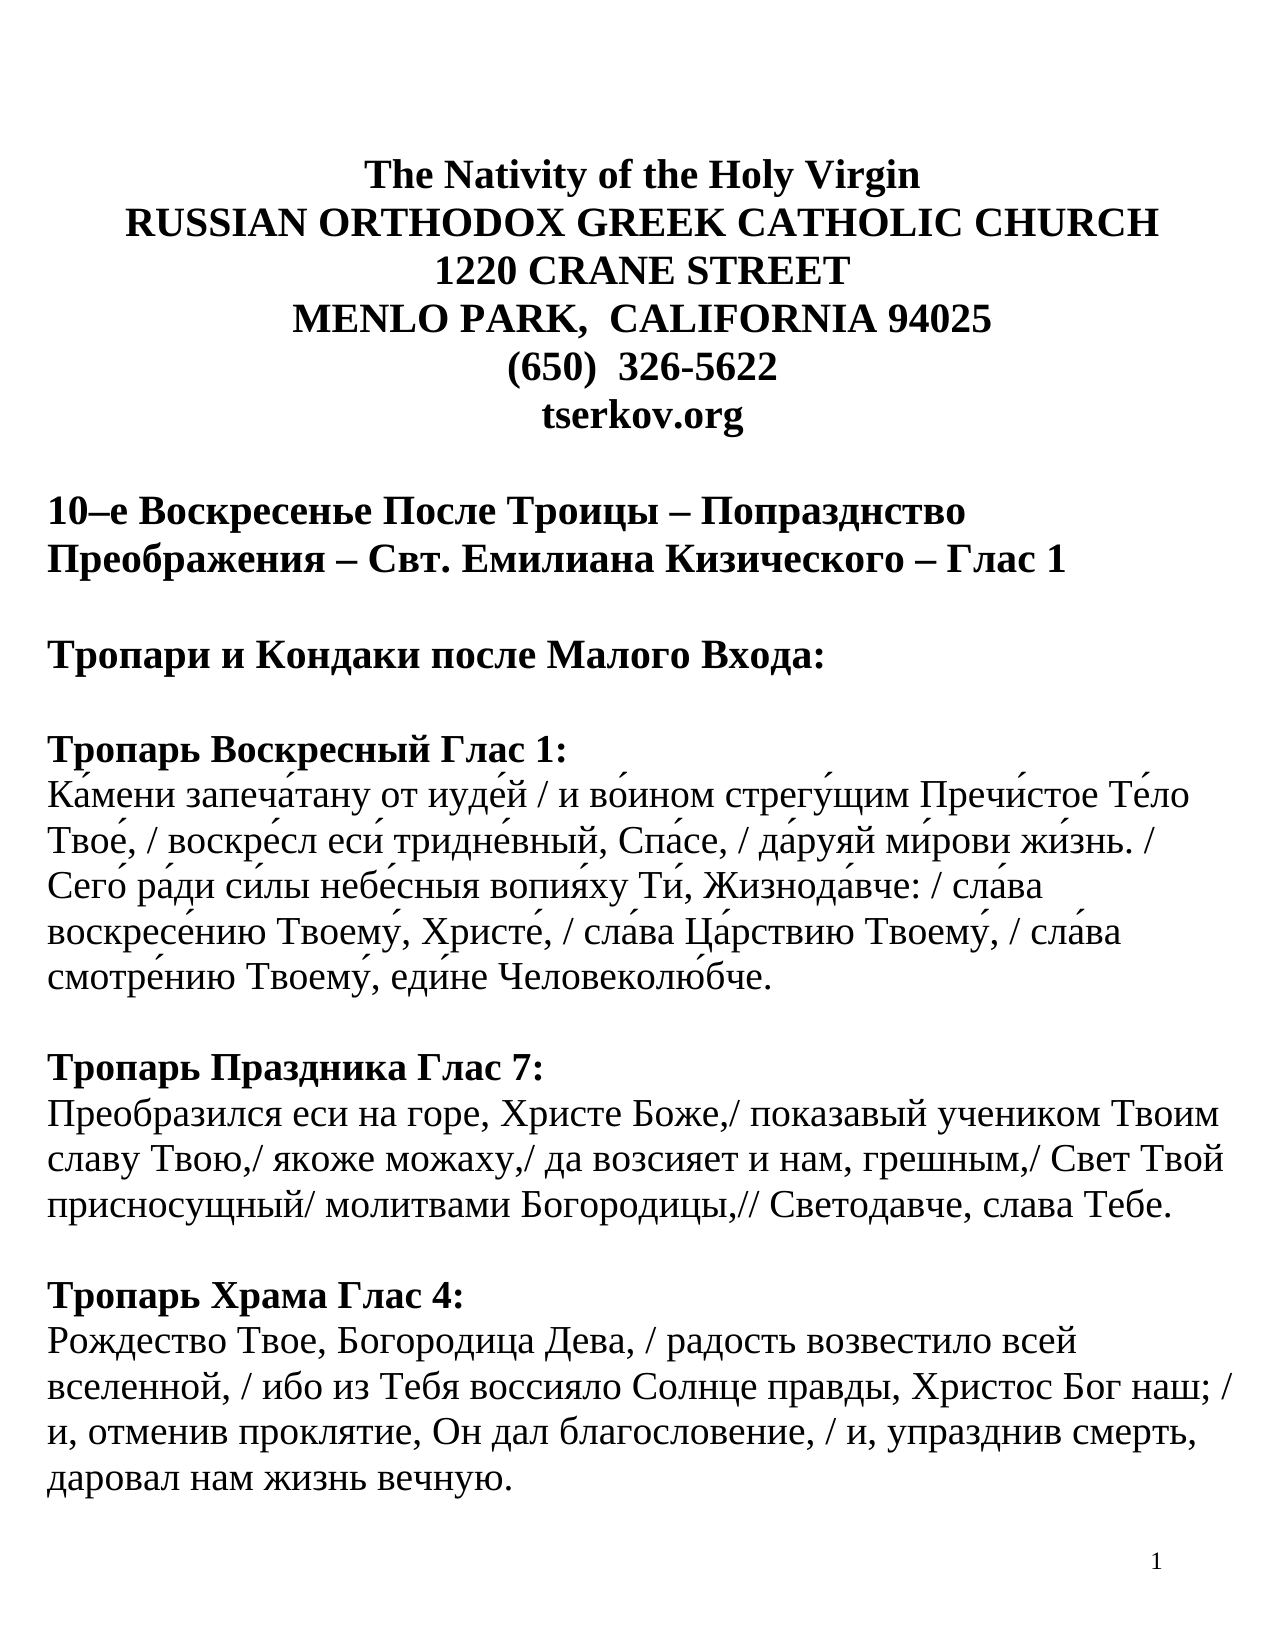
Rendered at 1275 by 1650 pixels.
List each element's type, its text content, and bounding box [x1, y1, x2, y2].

text Тропарь Храма Глас 4: [47, 1271, 1237, 1317]
text MENLO PARK, CALIFORNIA 94025 [47, 294, 1237, 342]
text Тропари и Кондаки после Малого Входа: [47, 629, 1237, 677]
text Тропарь Воскресный Глас 1: [47, 725, 1237, 771]
text (650) 326-5622 [47, 342, 1237, 389]
text 10–е Воскресенье После Троицы – Попразднство Преображения – Свт. Емилиана Кизического – Глас 1 [47, 485, 1237, 581]
text Тропарь Праздника Глас 7: [47, 1044, 1237, 1089]
text Преобразился еси на горе, Христе Боже,/ показавый учеником Твоим славу Твою,/ якоже можаху,/ да возсияет и нам, грешным,/ Свет Твой присносущный/ молитвами Богородицы,// Светодавче, слава Тебе. [47, 1089, 1237, 1226]
text tserkov.org [47, 389, 1237, 437]
text The Nativity of the Holy Virgin [47, 150, 1237, 198]
text Рождество Твоe, Богородица Дева, / радость возвестило всей вселенной, / ибо из Тебя воссияло Солнце правды, Христос Бог наш; / и, отменив проклятие, Он дал благословение, / и, упразднив смерть, даровал нам жизнь вечную. [47, 1317, 1237, 1499]
text RUSSIAN ORTHODOX GREEK CATHOLIC CHURCH [47, 198, 1237, 246]
text Ка́мени запеча́тану от иуде́й / и во́ином стрегу́щим Пречи́стое Те́ло Твое́, / воскре́сл еси́ тридне́вный, Спа́се, / да́руяй ми́рови жи́знь. / Сего́ ра́ди си́лы небе́сныя вопия́ху Ти́, Жизнода́вче: / сла́ва воскресе́нию Твоему́, Христе́, / сла́ва Ца́рствию Твоему́, / сла́ва смотре́нию Твоему́, еди́не Человеколю́бче. [47, 771, 1237, 998]
text 1220 CRANE STREET [47, 246, 1237, 294]
